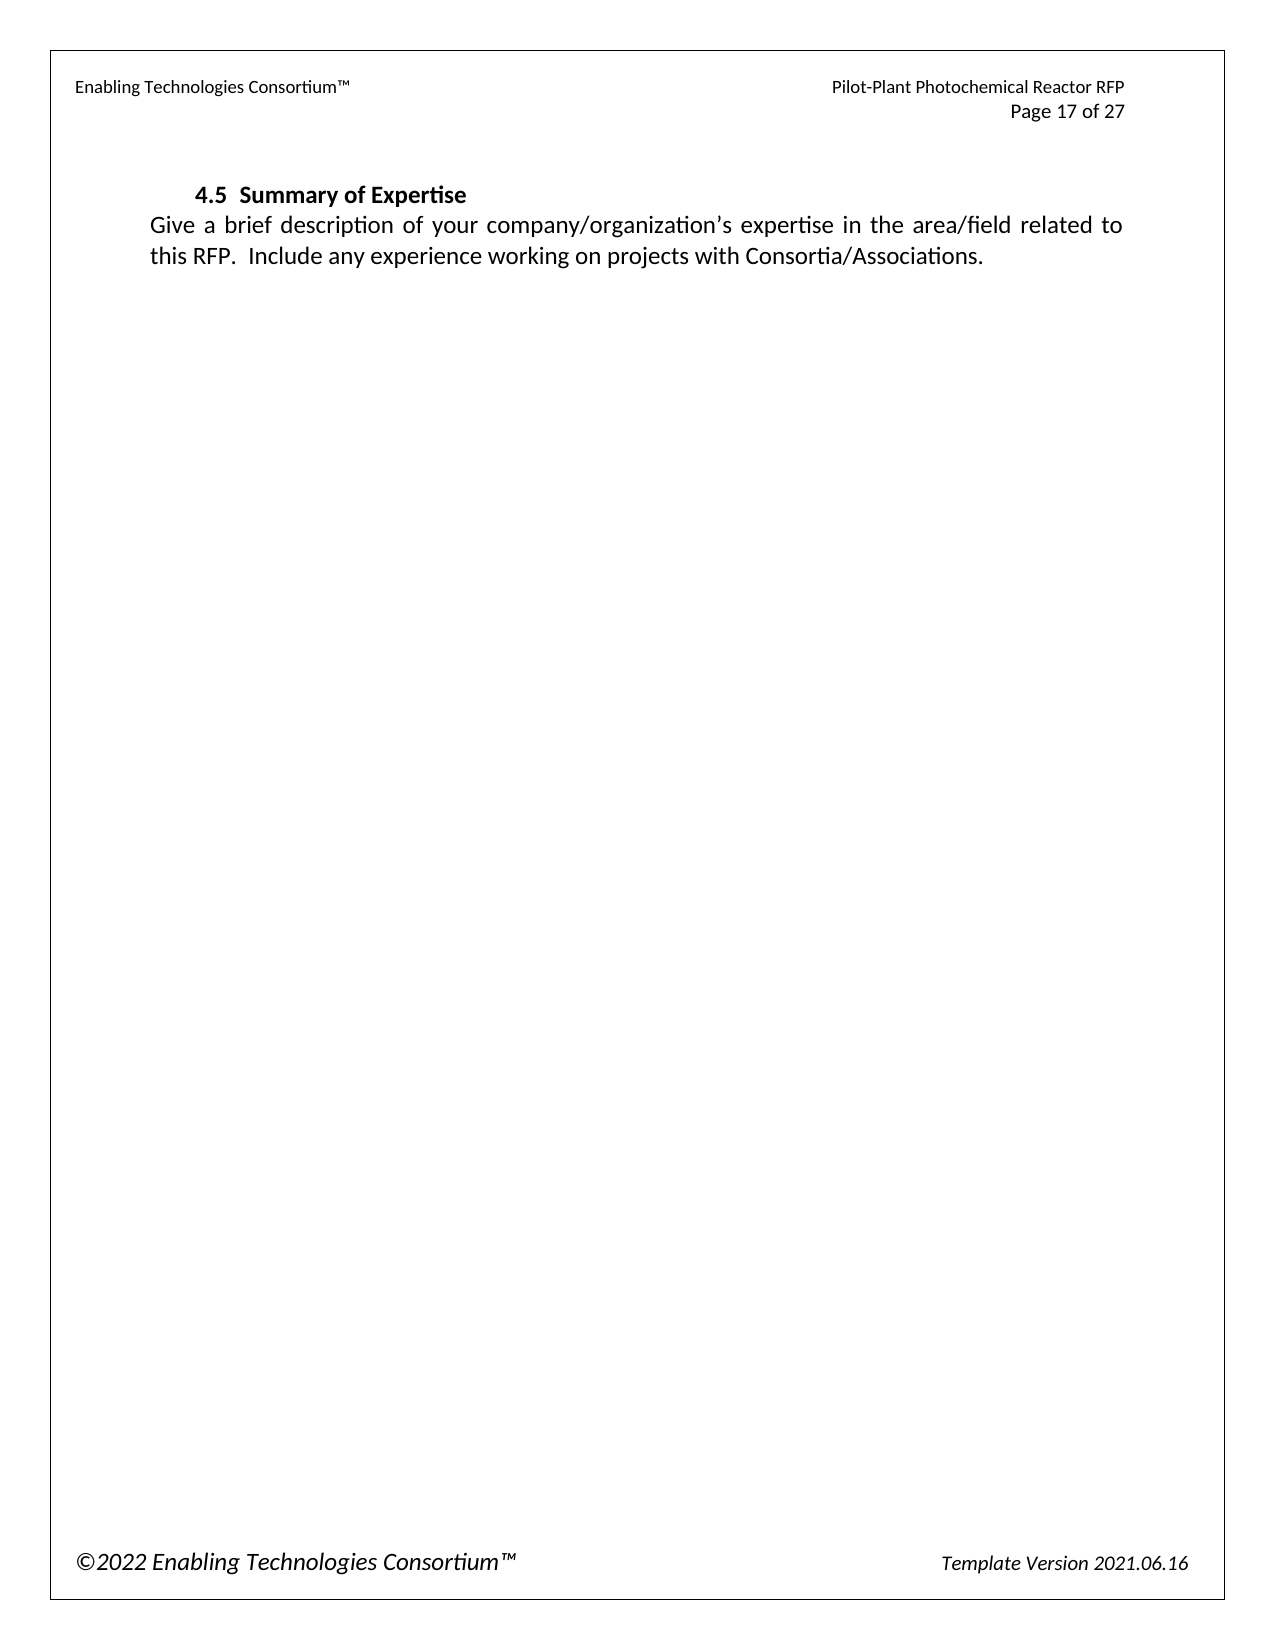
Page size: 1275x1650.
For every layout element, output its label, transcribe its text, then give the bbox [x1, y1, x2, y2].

text Give a brief description of your company/organization’s expertise in the area/field related to this RFP. Include any experience working on projects with Consortia/Associations. [150, 209, 1125, 270]
subtitle Summary of Expertise [195, 179, 1125, 209]
